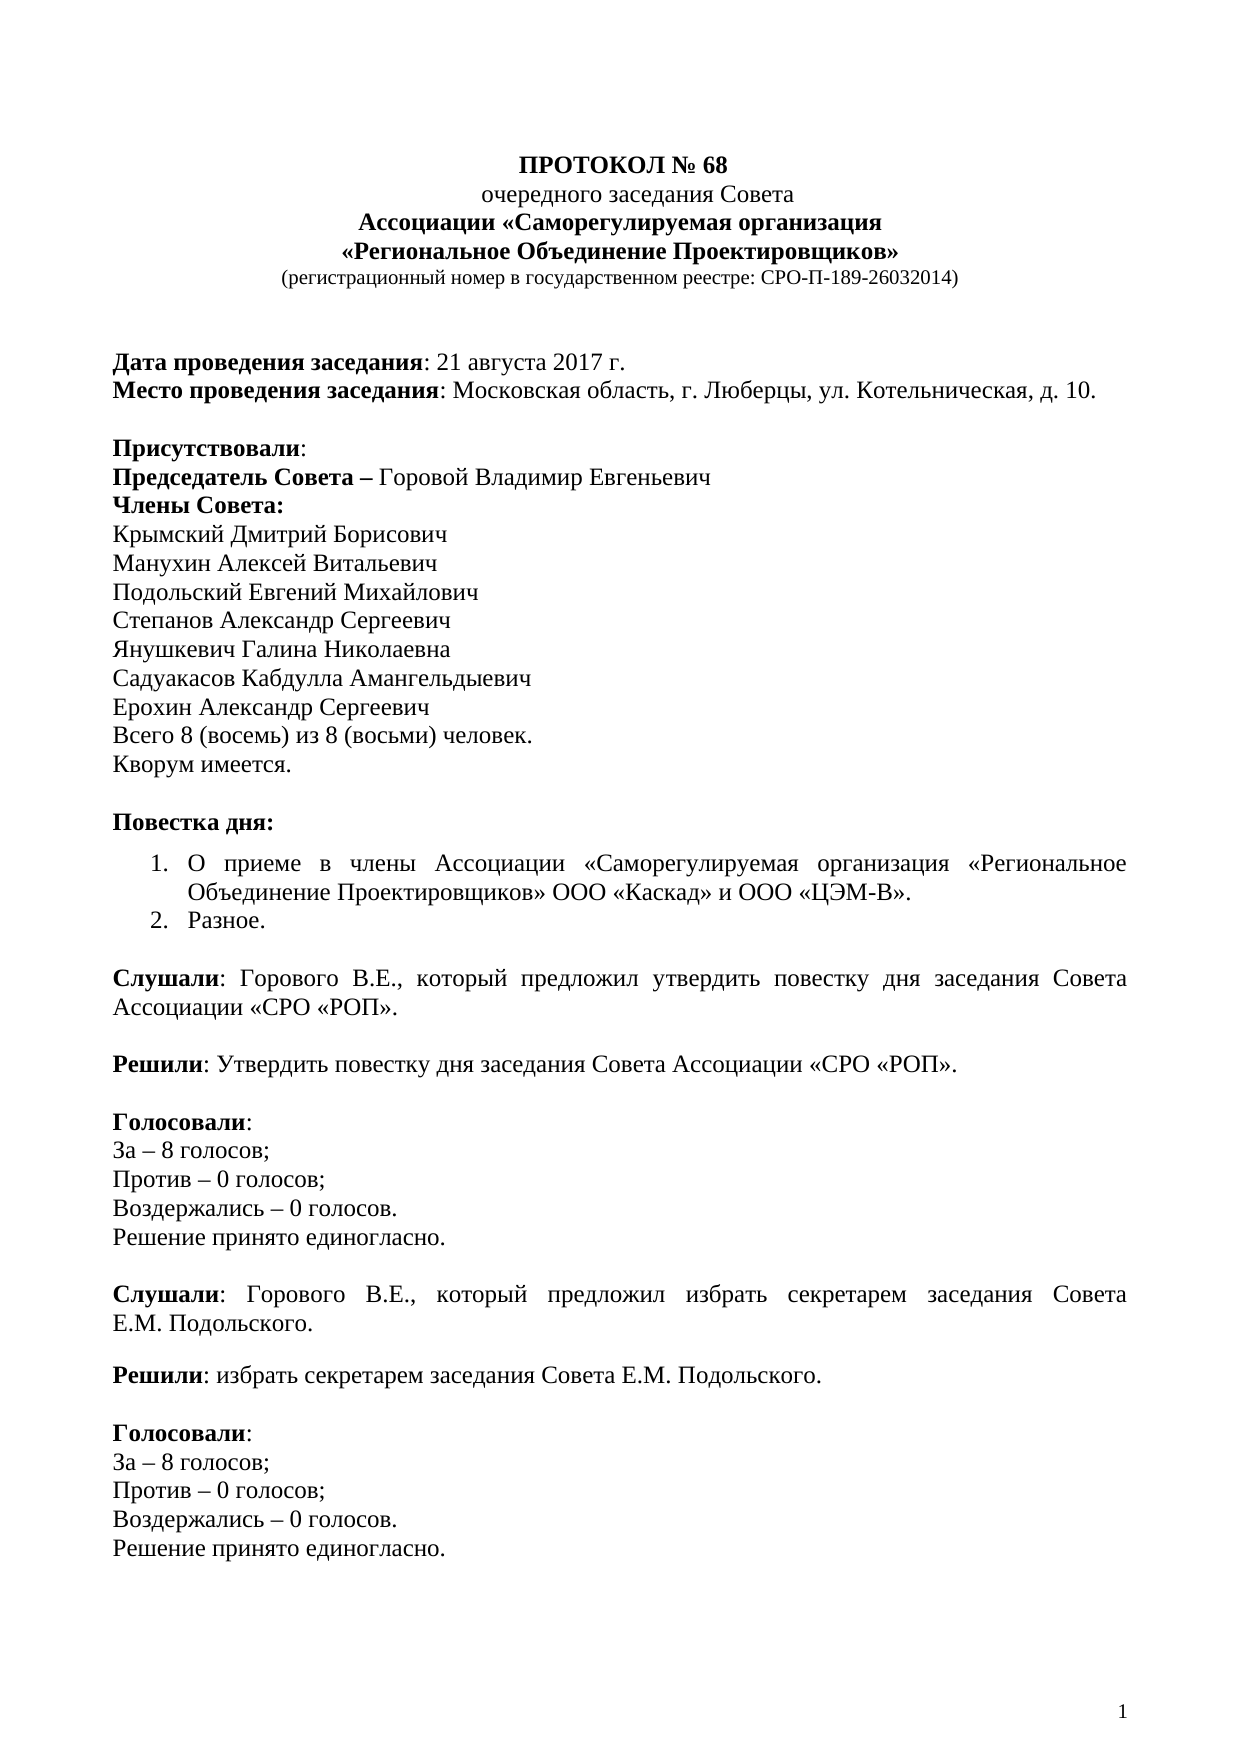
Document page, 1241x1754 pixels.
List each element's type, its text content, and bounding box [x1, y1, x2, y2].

text (регистрационный номер в государственном реестре: СРО-П-189-26032014) [112, 265, 1128, 289]
text Решили: Утвердить повестку дня заседания Совета Ассоциации «СРО «РОП». [112, 1049, 1128, 1078]
text Дата проведения заседания: 21 августа 2017 г. [112, 347, 1128, 375]
text Воздержались – 0 голосов. [112, 1504, 1128, 1533]
text Всего 8 (восемь) из 8 (восьми) человек. [112, 720, 1128, 749]
text Решили: избрать секретарем заседания Совета Е.М. Подольского. [112, 1361, 1128, 1389]
text Подольский Евгений Михайлович [112, 577, 1128, 605]
text ПРОТОКОЛ № 68 [112, 150, 1128, 179]
text Слушали: Горового В.Е., который предложил избрать секретарем заседания Совета Е.М. Подольского. [112, 1279, 1128, 1337]
text Присутствовали: [112, 433, 1128, 462]
text Янушкевич Галина Николаевна [112, 634, 1128, 663]
list О приеме в члены Ассоциации «Саморегулируемая организация «Региональное Объединение Проектировщиков» ООО «Каскад» и ООО «ЦЭМ-В». [150, 848, 1128, 905]
text Решение принято единогласно. [112, 1533, 1128, 1562]
text Ерохин Александр Сергеевич [112, 692, 1128, 720]
text Манухин Алексей Витальевич [112, 548, 1128, 577]
text Слушали: Горового В.Е., который предложил утвердить повестку дня заседания Совета Ассоциации «СРО «РОП». [112, 963, 1128, 1020]
text За – 8 голосов; [112, 1447, 1128, 1476]
text Место проведения заседания: Московская область, г. Люберцы, ул. Котельническая, д. 10. [112, 375, 1128, 404]
text Голосовали: [112, 1418, 1128, 1447]
text Против – 0 голосов; [112, 1476, 1128, 1504]
text Степанов Александр Сергеевич [112, 605, 1128, 634]
list Разное. [150, 905, 1128, 934]
text «Региональное Объединение Проектировщиков» [112, 236, 1128, 265]
text Садуакасов Кабдулла Амангельдыевич [112, 663, 1128, 692]
text Члены Совета: [112, 490, 1128, 519]
text Повестка дня: [112, 807, 1128, 835]
text Крымский Дмитрий Борисович [112, 519, 1128, 548]
text очередного заседания Совета [407, 179, 1128, 207]
text Ассоциации «Саморегулируемая организация [112, 207, 1128, 236]
text Против – 0 голосов; [112, 1164, 1128, 1193]
text Председатель Совета – Горовой Владимир Евгеньевич [112, 462, 1128, 490]
text Голосовали: [112, 1107, 1128, 1135]
text Решение принято единогласно. [112, 1222, 1128, 1250]
text Кворум имеется. [112, 749, 1128, 778]
text За – 8 голосов; [112, 1135, 1128, 1164]
text Воздержались – 0 голосов. [112, 1193, 1128, 1222]
